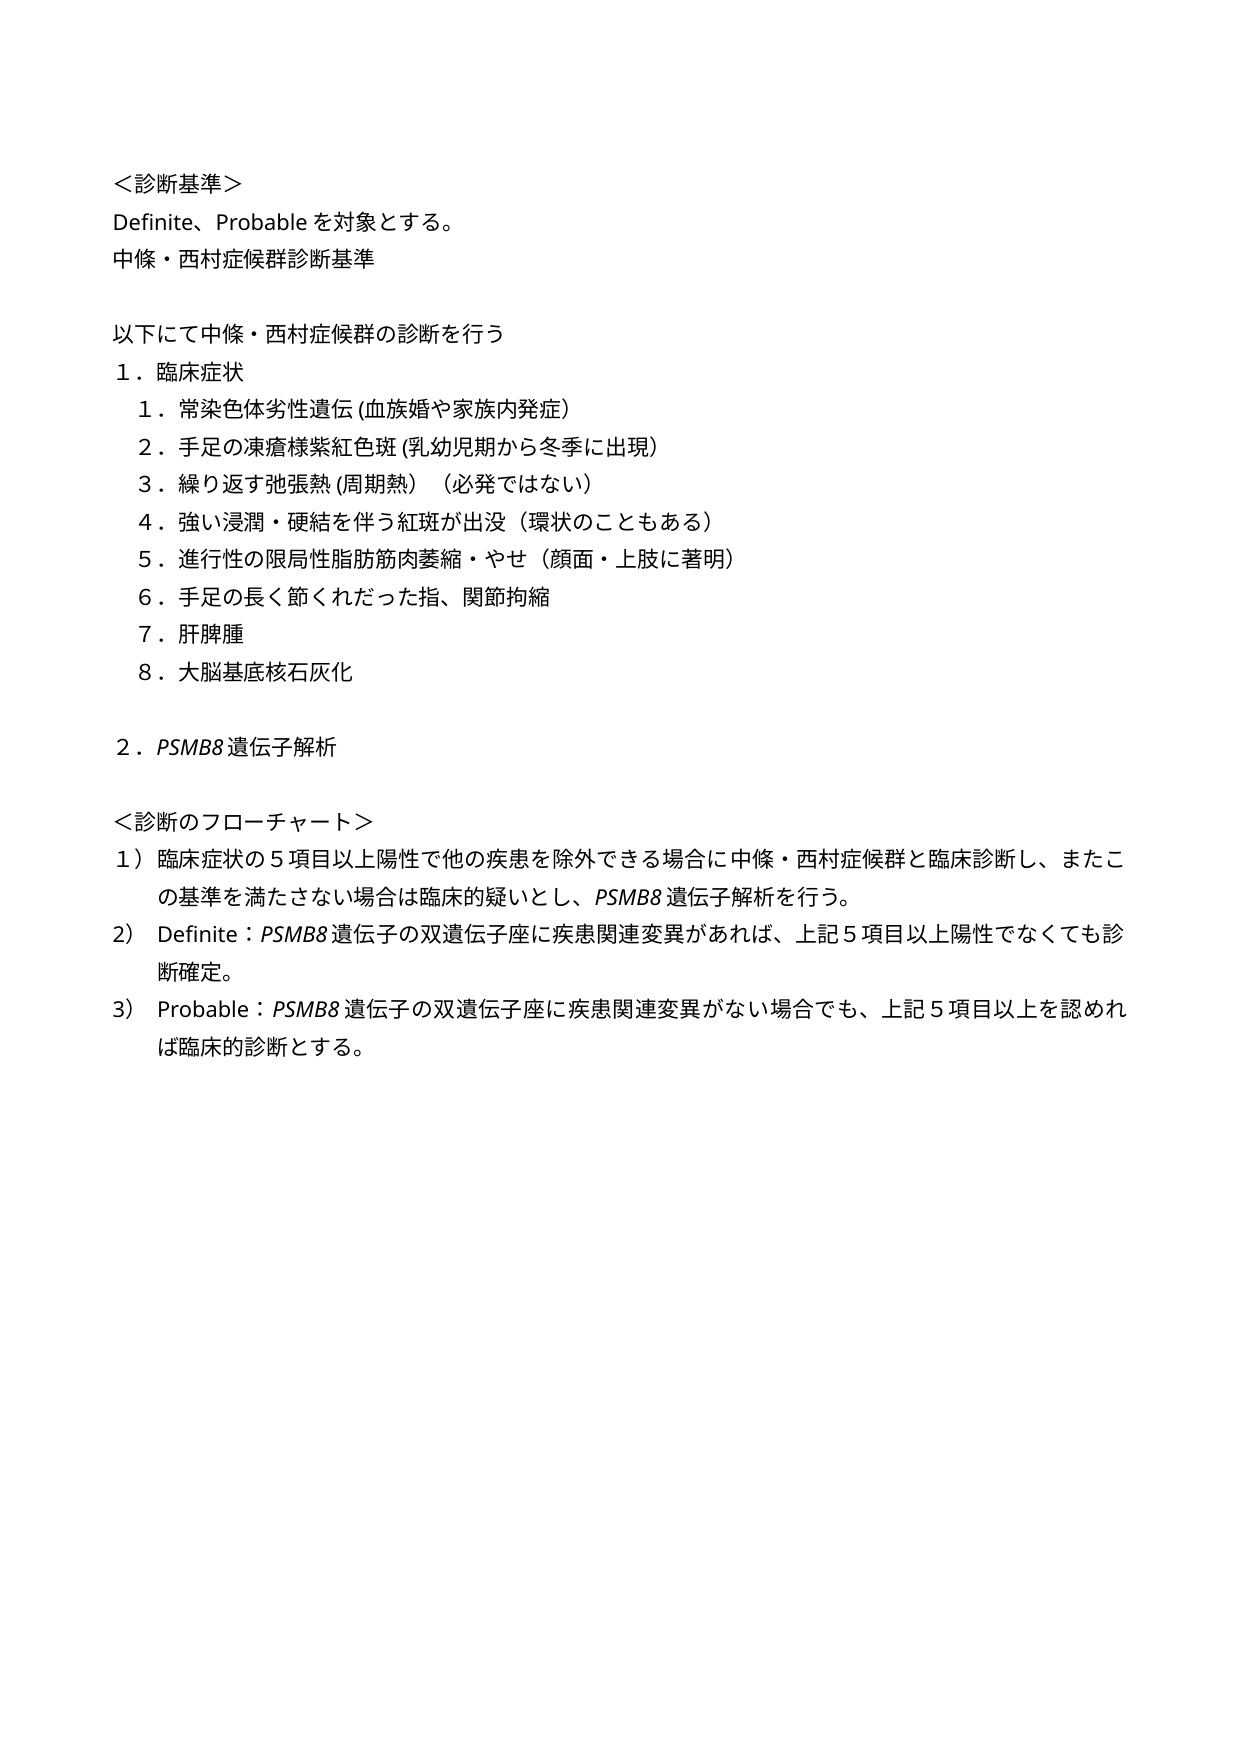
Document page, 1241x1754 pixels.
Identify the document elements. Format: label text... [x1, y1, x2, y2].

list Definite：PSMB8遺伝子の双遺伝子座に疾患関連変異があれば、上記５項目以上陽性でなくても診断確定。 [112, 914, 1128, 989]
text １．臨床症状 [112, 352, 1128, 389]
text ８．大脳基底核石灰化 [112, 652, 1128, 689]
text Definite、Probableを対象とする。 [112, 202, 1128, 239]
text ＜診断のフローチャート＞ [112, 802, 1128, 839]
list 臨床症状の５項目以上陽性で他の疾患を除外できる場合に中條・西村症候群と臨床診断し、またこの基準を満たさない場合は臨床的疑いとし、PSMB8遺伝子解析を行う。 [112, 839, 1128, 914]
text ３．繰り返す弛張熱 (周期熱）（必発ではない） [112, 464, 1128, 502]
text １．常染色体劣性遺伝 (血族婚や家族内発症） [112, 389, 1128, 427]
text 中條・西村症候群診断基準 [112, 239, 1128, 277]
text 以下にて中條・西村症候群の診断を行う [112, 314, 1128, 352]
text ６．手足の長く節くれだった指、関節拘縮 [112, 577, 1128, 614]
text ＜診断基準＞ [112, 164, 1128, 202]
text ７．肝脾腫 [112, 614, 1128, 652]
text ２．PSMB8遺伝子解析 [112, 727, 1128, 764]
text ４．強い浸潤・硬結を伴う紅斑が出没（環状のこともある） [112, 502, 1128, 539]
text ５．進行性の限局性脂肪筋肉萎縮・やせ（顔面・上肢に著明） [112, 539, 1128, 577]
text ２．手足の凍瘡様紫紅色斑 (乳幼児期から冬季に出現） [112, 427, 1128, 464]
list Probable：PSMB8遺伝子の双遺伝子座に疾患関連変異がない場合でも、上記５項目以上を認めれば臨床的診断とする。 [112, 989, 1128, 1064]
